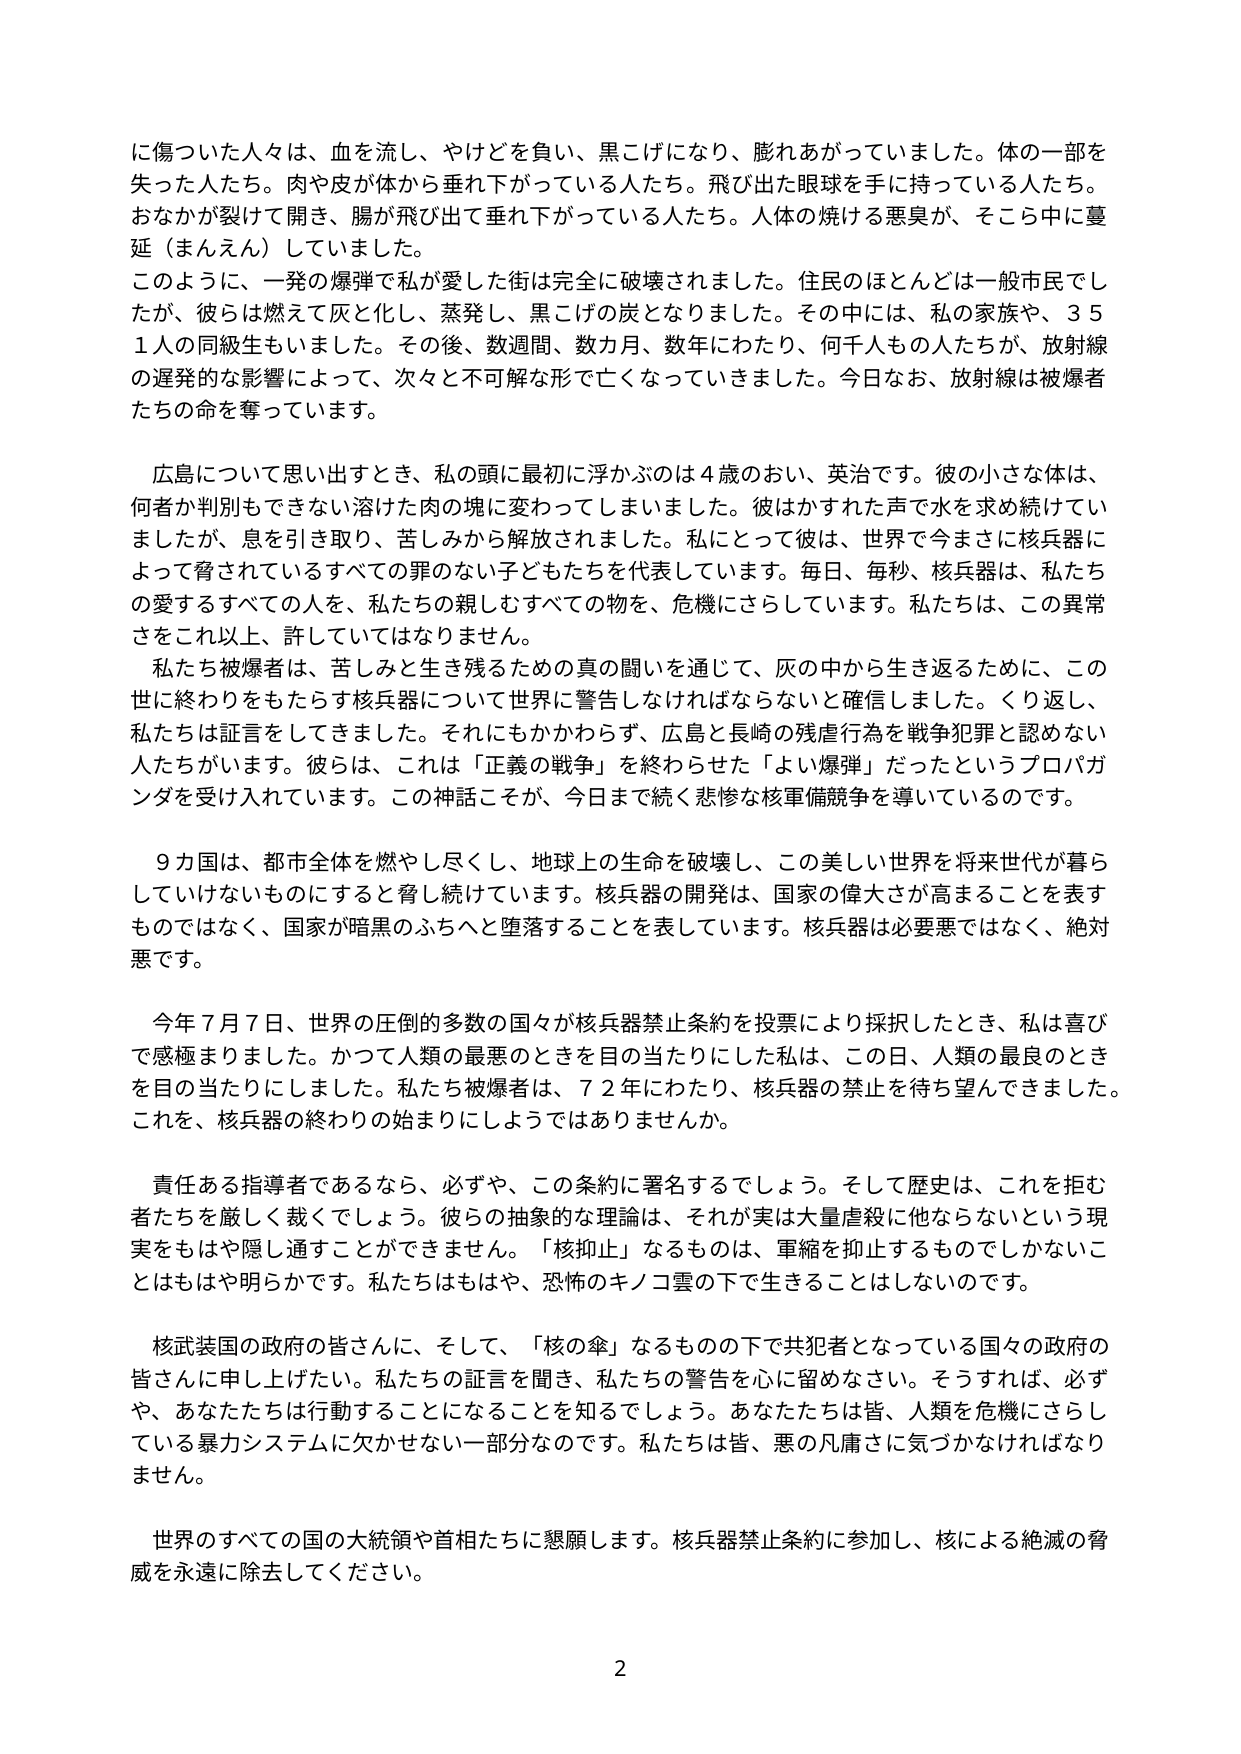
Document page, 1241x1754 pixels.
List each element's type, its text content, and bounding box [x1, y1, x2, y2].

text 私たち被爆者は、苦しみと生き残るための真の闘いを通じて、灰の中から生き返るために、この世に終わりをもたらす核兵器について世界に警告しなければならないと確信しました。くり返し、私たちは証言をしてきました。それにもかかわらず、広島と長崎の残虐行為を戦争犯罪と認めない人たちがいます。彼らは、これは「正義の戦争」を終わらせた「よい爆弾」だったというプロパガンダを受け入れています。この神話こそが、今日まで続く悲惨な核軍備競争を導いているのです。 [130, 651, 1110, 812]
text ９カ国は、都市全体を燃やし尽くし、地球上の生命を破壊し、この美しい世界を将来世代が暮らしていけないものにすると脅し続けています。核兵器の開発は、国家の偉大さが高まることを表すものではなく、国家が暗黒のふちへと堕落することを表しています。核兵器は必要悪ではなく、絶対悪です。 [130, 845, 1110, 974]
text このように、一発の爆弾で私が愛した街は完全に破壊されました。住民のほとんどは一般市民でしたが、彼らは燃えて灰と化し、蒸発し、黒こげの炭となりました。その中には、私の家族や、３５１人の同級生もいました。その後、数週間、数カ月、数年にわたり、何千人もの人たちが、放射線の遅発的な影響によって、次々と不可解な形で亡くなっていきました。今日なお、放射線は被爆者たちの命を奪っています。 [130, 263, 1110, 425]
text 広島について思い出すとき、私の頭に最初に浮かぶのは４歳のおい、英治です。彼の小さな体は、何者か判別もできない溶けた肉の塊に変わってしまいました。彼はかすれた声で水を求め続けていましたが、息を引き取り、苦しみから解放されました。私にとって彼は、世界で今まさに核兵器によって脅されているすべての罪のない子どもたちを代表しています。毎日、毎秒、核兵器は、私たちの愛するすべての人を、私たちの親しむすべての物を、危機にさらしています。私たちは、この異常さをこれ以上、許していてはなりません。 [130, 457, 1110, 651]
text 責任ある指導者であるなら、必ずや、この条約に署名するでしょう。そして歴史は、これを拒む者たちを厳しく裁くでしょう。彼らの抽象的な理論は、それが実は大量虐殺に他ならないという現実をもはや隠し通すことができません。「核抑止」なるものは、軍縮を抑止するものでしかないことはもはや明らかです。私たちはもはや、恐怖のキノコ雲の下で生きることはしないのです。 [130, 1168, 1110, 1297]
text 今年７月７日、世界の圧倒的多数の国々が核兵器禁止条約を投票により採択したとき、私は喜びで感極まりました。かつて人類の最悪のときを目の当たりにした私は、この日、人類の最良のときを目の当たりにしました。私たち被爆者は、７２年にわたり、核兵器の禁止を待ち望んできました。これを、核兵器の終わりの始まりにしようではありませんか。 [130, 1006, 1110, 1135]
text 核武装国の政府の皆さんに、そして、「核の傘」なるものの下で共犯者となっている国々の政府の皆さんに申し上げたい。私たちの証言を聞き、私たちの警告を心に留めなさい。そうすれば、必ずや、あなたたちは行動することになることを知るでしょう。あなたたちは皆、人類を危機にさらしている暴力システムに欠かせない一部分なのです。私たちは皆、悪の凡庸さに気づかなければなりません。 [130, 1329, 1110, 1491]
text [130, 134, 1110, 263]
text 世界のすべての国の大統領や首相たちに懇願します。核兵器禁止条約に参加し、核による絶滅の脅威を永遠に除去してください。 [130, 1523, 1110, 1587]
